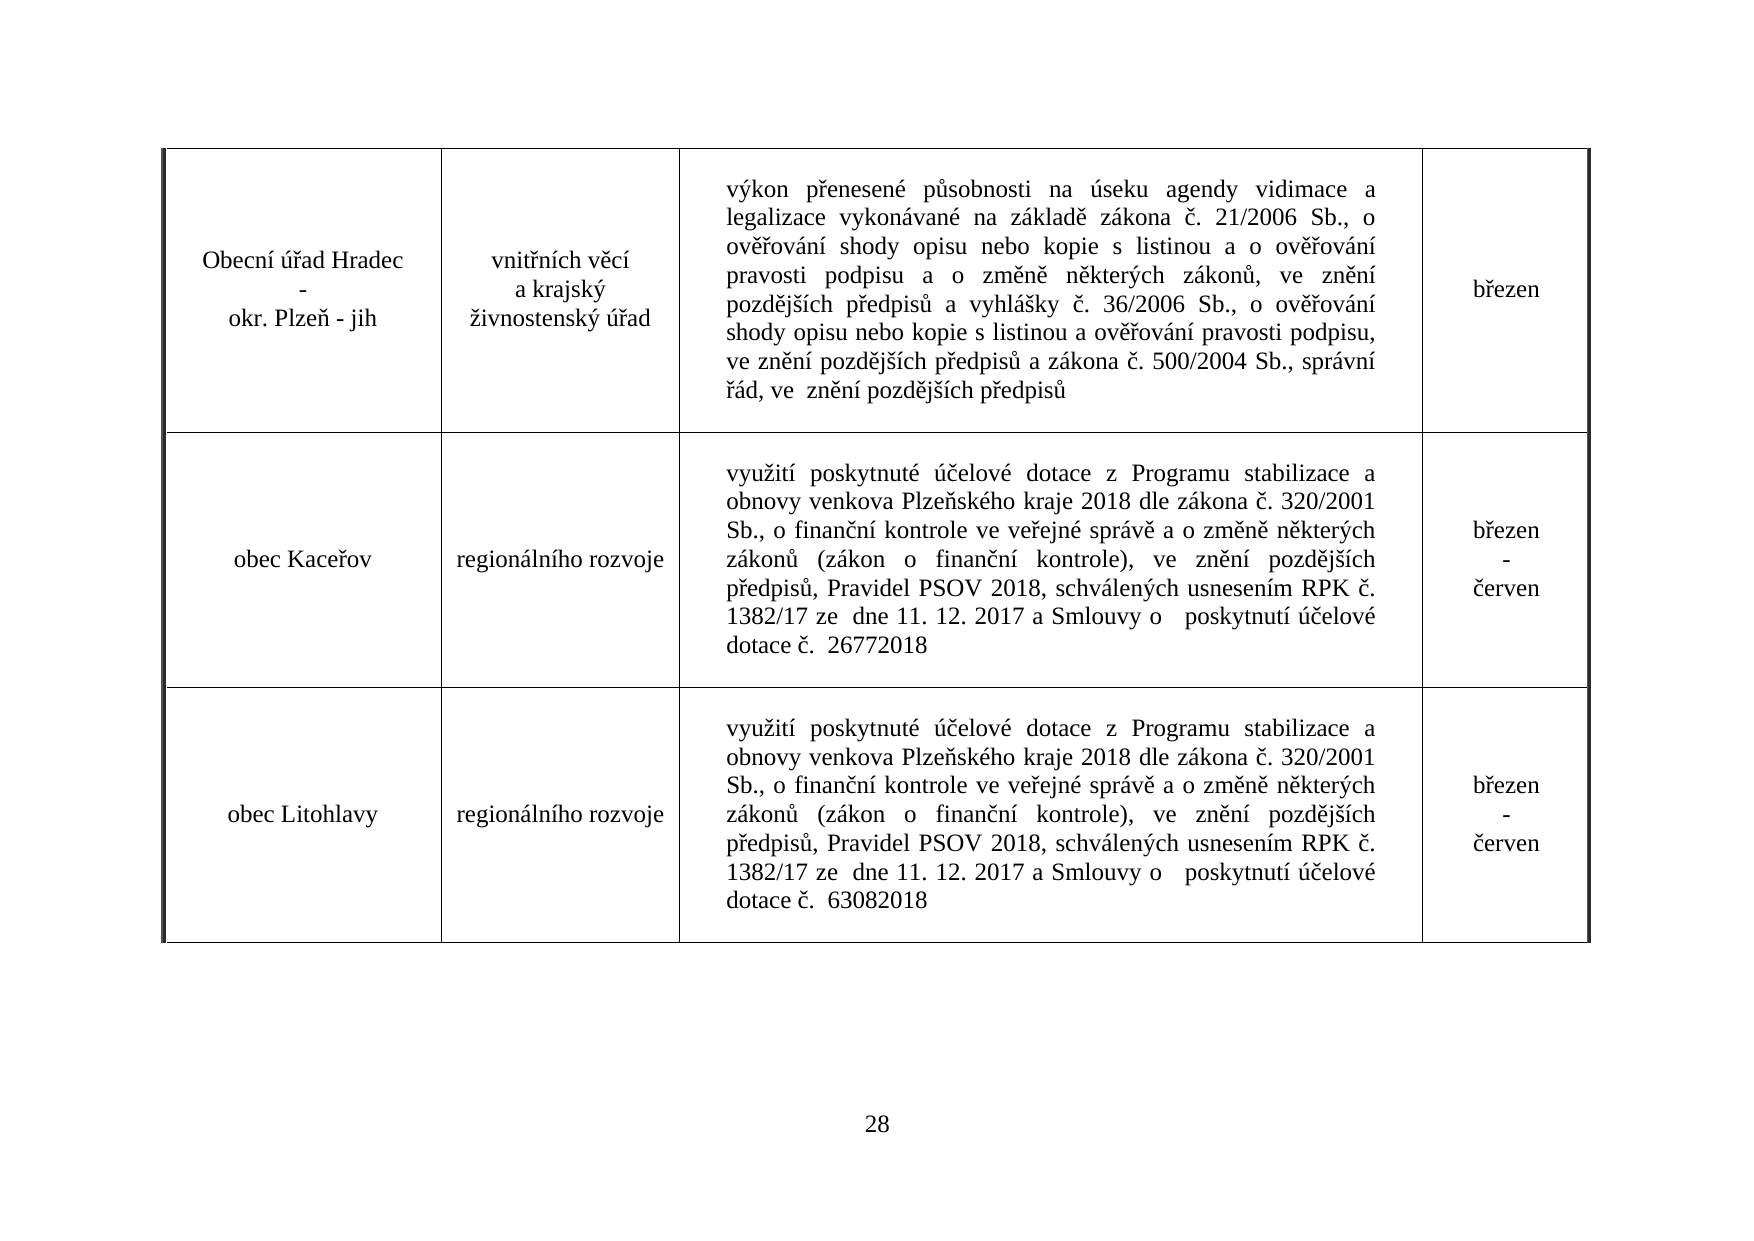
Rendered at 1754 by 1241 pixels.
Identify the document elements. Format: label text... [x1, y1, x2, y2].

table_cell březen [1423, 149, 1587, 432]
table_cell Obecní úřad Hradec - okr. Plzeň - jih [167, 149, 441, 432]
table_cell výkon přenesené působnosti na úseku agendy vidimace a legalizace vykonávané na základě zákona č. 21/2006 Sb., o ověřování shody opisu nebo kopie s listinou a o ověřování pravosti podpisu a o změně některých zákonů, ve znění pozdějších předpisů a vyhlášky č. 36/2006 Sb., o ověřování shody opisu nebo kopie s listinou a ověřování pravosti podpisu, ve znění pozdějších předpisů a zákona č. 500/2004 Sb., správní řád, ve znění pozdějších předpisů [680, 149, 1422, 432]
table_cell březen - červen [1423, 433, 1587, 687]
table_cell obec Kaceřov [167, 433, 441, 687]
table_cell regionálního rozvoje [442, 433, 679, 687]
table_cell březen - červen [1423, 688, 1587, 942]
table_cell regionálního rozvoje [442, 688, 679, 942]
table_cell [442, 149, 679, 432]
table_cell využití poskytnuté účelové dotace z Programu stabilizace a obnovy venkova Plzeňského kraje 2018 dle zákona č. 320/2001 Sb., o finanční kontrole ve veřejné správě a o změně některých zákonů (zákon o finanční kontrole), ve znění pozdějších předpisů, Pravidel PSOV 2018, schválených usnesením RPK č. 1382/17 ze dne 11. 12. 2017 a Smlouvy o poskytnutí účelové dotace č. 26772018 [680, 433, 1422, 687]
table_cell využití poskytnuté účelové dotace z Programu stabilizace a obnovy venkova Plzeňského kraje 2018 dle zákona č. 320/2001 Sb., o finanční kontrole ve veřejné správě a o změně některých zákonů (zákon o finanční kontrole), ve znění pozdějších předpisů, Pravidel PSOV 2018, schválených usnesením RPK č. 1382/17 ze dne 11. 12. 2017 a Smlouvy o poskytnutí účelové dotace č. 63082018 [680, 688, 1422, 942]
table_cell obec Litohlavy [167, 688, 441, 942]
